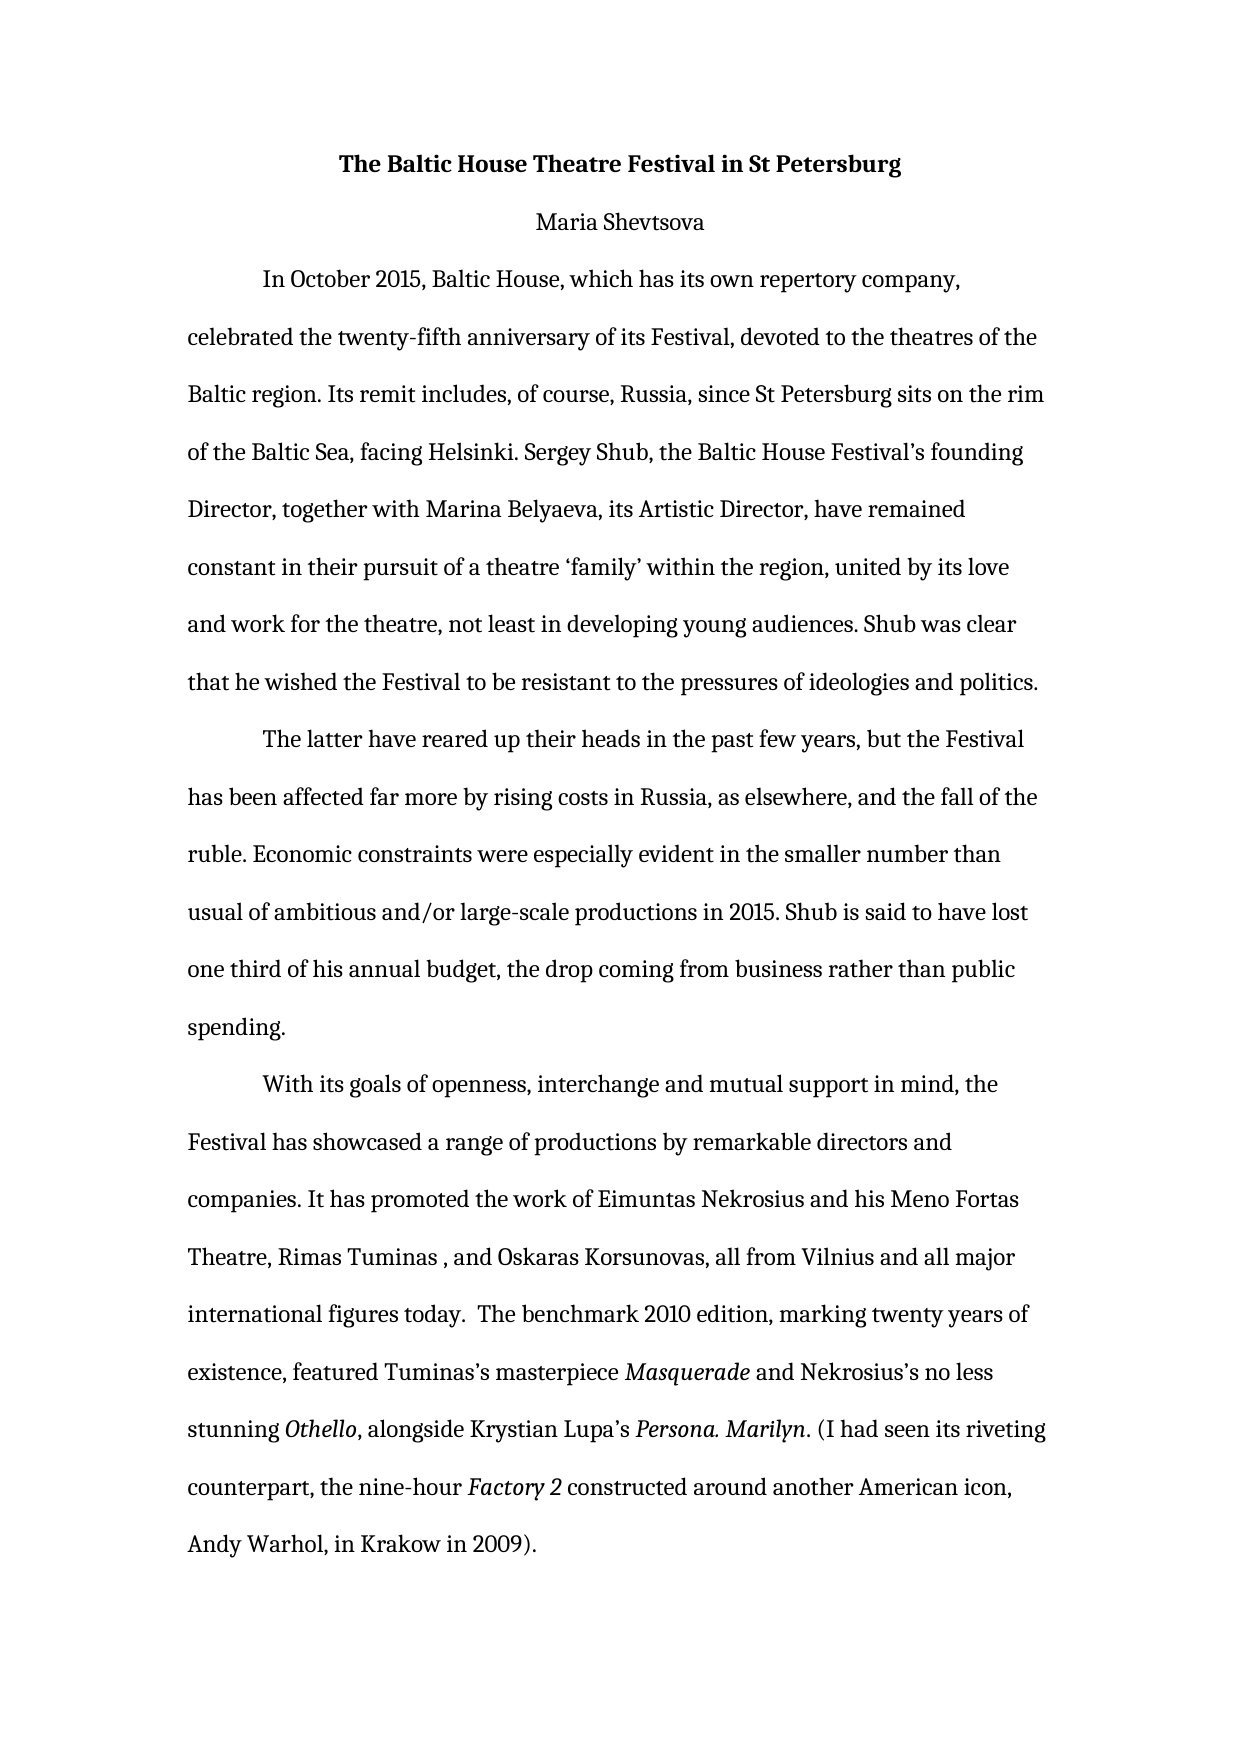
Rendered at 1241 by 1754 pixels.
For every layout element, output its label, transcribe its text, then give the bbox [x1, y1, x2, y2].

text In October 2015, Baltic House, which has its own repertory company, celebrated the twenty-fifth anniversary of its Festival, devoted to the theatres of the Baltic region. Its remit includes, of course, Russia, since St Petersburg sits on the rim of the Baltic Sea, facing Helsinki. Sergey Shub, the Baltic House Festival’s founding Director, together with Marina Belyaeva, its Artistic Director, have remained constant in their pursuit of a theatre ‘family’ within the region, united by its love and work for the theatre, not least in developing young audiences. Shub was clear that he wished the Festival to be resistant to the pressures of ideologies and politics. [187, 265, 1053, 696]
text Maria Shevtsova [187, 207, 1053, 236]
text With its goals of openness, interchange and mutual support in mind, the Festival has showcased a range of productions by remarkable directors and companies. It has promoted the work of Eimuntas Nekrosius and his Meno Fortas Theatre, Rimas Tuminas , and Oskaras Korsunovas, all from Vilnius and all major international figures today. The benchmark 2010 edition, marking twenty years of existence, featured Tuminas’s masterpiece Masquerade and Nekrosius’s no less stunning Othello, alongside Krystian Lupa’s Persona. Marilyn. (I had seen its riveting counterpart, the nine-hour Factory 2 constructed around another American icon, Andy Warhol, in Krakow in 2009). [187, 1070, 1053, 1559]
text The Baltic House Theatre Festival in St Petersburg [187, 150, 1053, 179]
text The latter have reared up their heads in the past few years, but the Festival has been affected far more by rising costs in Russia, as elsewhere, and the fall of the ruble. Economic constraints were especially evident in the smaller number than usual of ambitious and/or large-scale productions in 2015. Shub is said to have lost one third of his annual budget, the drop coming from business rather than public spending. [187, 725, 1053, 1041]
